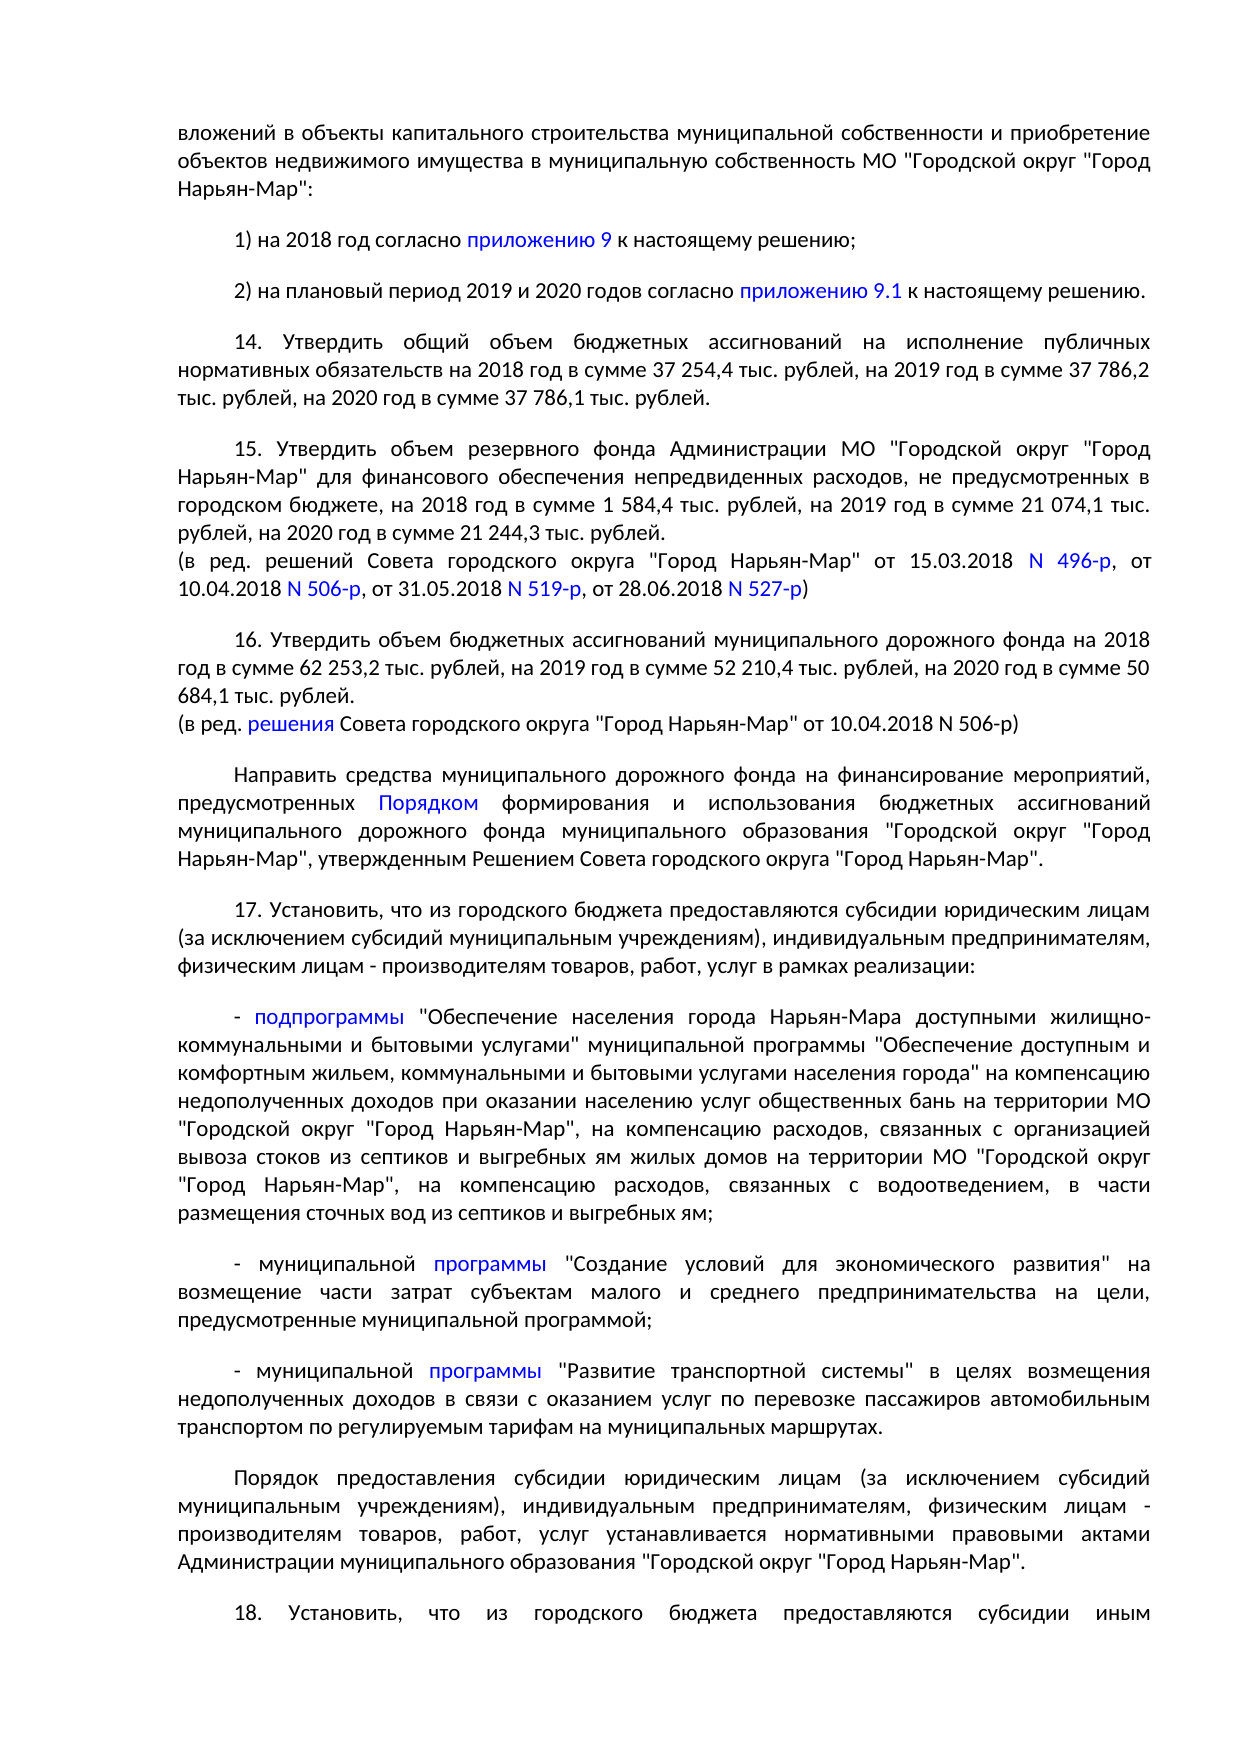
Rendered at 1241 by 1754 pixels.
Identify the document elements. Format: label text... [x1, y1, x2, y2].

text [177, 118, 1152, 202]
text Направить средства муниципального дорожного фонда на финансирование мероприятий, предусмотренных Порядком формирования и использования бюджетных ассигнований муниципального дорожного фонда муниципального образования "Городской округ "Город Нарьян-Мар", утвержденным Решением Совета городского округа "Город Нарьян-Мар". [177, 760, 1152, 872]
text Порядок предоставления субсидии юридическим лицам (за исключением субсидий муниципальным учреждениям), индивидуальным предпринимателям, физическим лицам - производителям товаров, работ, услуг устанавливается нормативными правовыми актами Администрации муниципального образования "Городской округ "Город Нарьян-Мар". [177, 1463, 1152, 1575]
text - подпрограммы "Обеспечение населения города Нарьян-Мара доступными жилищно-коммунальными и бытовыми услугами" муниципальной программы "Обеспечение доступным и комфортным жильем, коммунальными и бытовыми услугами населения города" на компенсацию недополученных доходов при оказании населению услуг общественных бань на территории МО "Городской округ "Город Нарьян-Мар", на компенсацию расходов, связанных с организацией вывоза стоков из септиков и выгребных ям жилых домов на территории МО "Городской округ "Город Нарьян-Мар", на компенсацию расходов, связанных с водоотведением, в части размещения сточных вод из септиков и выгребных ям; [177, 1002, 1152, 1226]
text 1) на 2018 год согласно приложению 9 к настоящему решению; [177, 225, 1152, 253]
text 16. Утвердить объем бюджетных ассигнований муниципального дорожного фонда на 2018 год в сумме 62 253,2 тыс. рублей, на 2019 год в сумме 52 210,4 тыс. рублей, на 2020 год в сумме 50 684,1 тыс. рублей. [177, 625, 1152, 709]
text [177, 1598, 1152, 1626]
text (в ред. решения Совета городского округа "Город Нарьян-Мар" от 10.04.2018 N 506-р) [177, 709, 1152, 737]
text (в ред. решений Совета городского округа "Город Нарьян-Мар" от 15.03.2018 N 496-р, от 10.04.2018 N 506-р, от 31.05.2018 N 519-р, от 28.06.2018 N 527-р) [177, 546, 1152, 602]
text 2) на плановый период 2019 и 2020 годов согласно приложению 9.1 к настоящему решению. [177, 276, 1152, 304]
text - муниципальной программы "Создание условий для экономического развития" на возмещение части затрат субъектам малого и среднего предпринимательства на цели, предусмотренные муниципальной программой; [177, 1249, 1152, 1333]
text 15. Утвердить объем резервного фонда Администрации МО "Городской округ "Город Нарьян-Мар" для финансового обеспечения непредвиденных расходов, не предусмотренных в городском бюджете, на 2018 год в сумме 1 584,4 тыс. рублей, на 2019 год в сумме 21 074,1 тыс. рублей, на 2020 год в сумме 21 244,3 тыс. рублей. [177, 434, 1152, 546]
text 14. Утвердить общий объем бюджетных ассигнований на исполнение публичных нормативных обязательств на 2018 год в сумме 37 254,4 тыс. рублей, на 2019 год в сумме 37 786,2 тыс. рублей, на 2020 год в сумме 37 786,1 тыс. рублей. [177, 327, 1152, 411]
text - муниципальной программы "Развитие транспортной системы" в целях возмещения недополученных доходов в связи с оказанием услуг по перевозке пассажиров автомобильным транспортом по регулируемым тарифам на муниципальных маршрутах. [177, 1356, 1152, 1440]
text 17. Установить, что из городского бюджета предоставляются субсидии юридическим лицам (за исключением субсидий муниципальным учреждениям), индивидуальным предпринимателям, физическим лицам - производителям товаров, работ, услуг в рамках реализации: [177, 895, 1152, 979]
